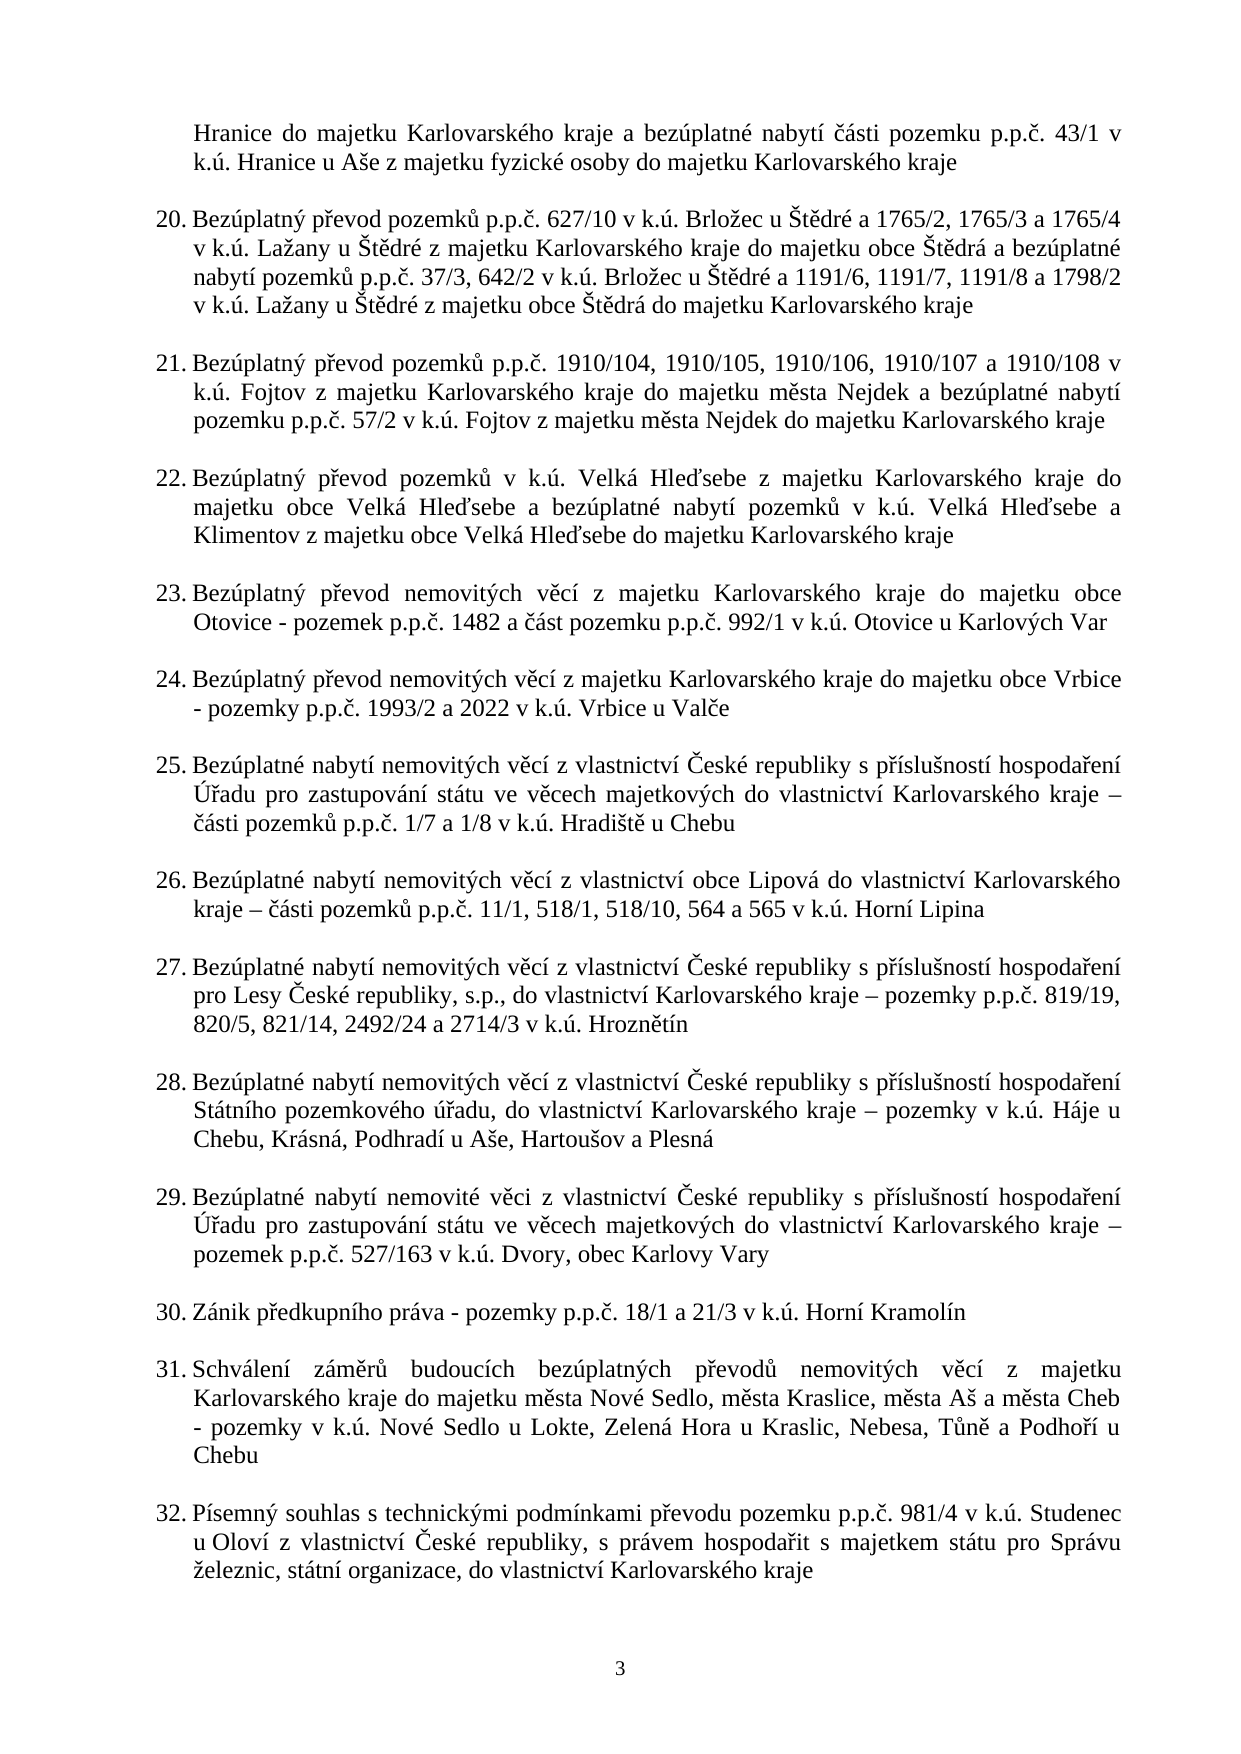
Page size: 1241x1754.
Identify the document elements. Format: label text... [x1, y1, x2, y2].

list Bezúplatný převod pozemků v k.ú. Velká Hleďsebe z majetku Karlovarského kraje do majetku obce Velká Hleďsebe a bezúplatné nabytí pozemků v k.ú. Velká Hleďsebe a Klimentov z majetku obce Velká Hleďsebe do majetku Karlovarského kraje [156, 463, 1122, 549]
list Schválení záměrů budoucích bezúplatných převodů nemovitých věcí z majetku Karlovarského kraje do majetku města Nové Sedlo, města Kraslice, města Aš a města Cheb - pozemky v k.ú. Nové Sedlo u Lokte, Zelená Hora u Kraslic, Nebesa, Tůně a Podhoří u Chebu [156, 1354, 1122, 1469]
list Bezúplatné nabytí nemovitých věcí z vlastnictví České republiky s příslušností hospodaření Úřadu pro zastupování státu ve věcech majetkových do vlastnictví Karlovarského kraje – části pozemků p.p.č. 1/7 a 1/8 v k.ú. Hradiště u Chebu [156, 751, 1122, 837]
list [156, 118, 1122, 176]
list Bezúplatný převod nemovitých věcí z majetku Karlovarského kraje do majetku obce Otovice - pozemek p.p.č. 1482 a část pozemku p.p.č. 992/1 v k.ú. Otovice u Karlových Var [156, 578, 1122, 636]
list Bezúplatný převod pozemků p.p.č. 627/10 v k.ú. Brložec u Štědré a 1765/2, 1765/3 a 1765/4 v k.ú. Lažany u Štědré z majetku Karlovarského kraje do majetku obce Štědrá a bezúplatné nabytí pozemků p.p.č. 37/3, 642/2 v k.ú. Brložec u Štědré a 1191/6, 1191/7, 1191/8 a 1798/2 v k.ú. Lažany u Štědré z majetku obce Štědrá do majetku Karlovarského kraje [156, 204, 1122, 319]
list Zánik předkupního práva - pozemky p.p.č. 18/1 a 21/3 v k.ú. Horní Kramolín [156, 1297, 1122, 1326]
list Bezúplatné nabytí nemovitých věcí z vlastnictví České republiky s příslušností hospodaření pro Lesy České republiky, s.p., do vlastnictví Karlovarského kraje – pozemky p.p.č. 819/19, 820/5, 821/14, 2492/24 a 2714/3 v k.ú. Hroznětín [156, 952, 1122, 1038]
list Bezúplatné nabytí nemovité věci z vlastnictví České republiky s příslušností hospodaření Úřadu pro zastupování státu ve věcech majetkových do vlastnictví Karlovarského kraje – pozemek p.p.č. 527/163 v k.ú. Dvory, obec Karlovy Vary [156, 1182, 1122, 1268]
list Bezúplatné nabytí nemovitých věcí z vlastnictví České republiky s příslušností hospodaření Státního pozemkového úřadu, do vlastnictví Karlovarského kraje – pozemky v k.ú. Háje u Chebu, Krásná, Podhradí u Aše, Hartoušov a Plesná [156, 1067, 1122, 1153]
list Písemný souhlas s technickými podmínkami převodu pozemku p.p.č. 981/4 v k.ú. Studenec u Oloví z vlastnictví České republiky, s právem hospodařit s majetkem státu pro Správu železnic, státní organizace, do vlastnictví Karlovarského kraje [156, 1498, 1122, 1584]
list Bezúplatné nabytí nemovitých věcí z vlastnictví obce Lipová do vlastnictví Karlovarského kraje – části pozemků p.p.č. 11/1, 518/1, 518/10, 564 a 565 v k.ú. Horní Lipina [156, 866, 1122, 923]
list Bezúplatný převod nemovitých věcí z majetku Karlovarského kraje do majetku obce Vrbice - pozemky p.p.č. 1993/2 a 2022 v k.ú. Vrbice u Valče [156, 664, 1122, 722]
list Bezúplatný převod pozemků p.p.č. 1910/104, 1910/105, 1910/106, 1910/107 a 1910/108 v k.ú. Fojtov z majetku Karlovarského kraje do majetku města Nejdek a bezúplatné nabytí pozemku p.p.č. 57/2 v k.ú. Fojtov z majetku města Nejdek do majetku Karlovarského kraje [156, 348, 1122, 434]
